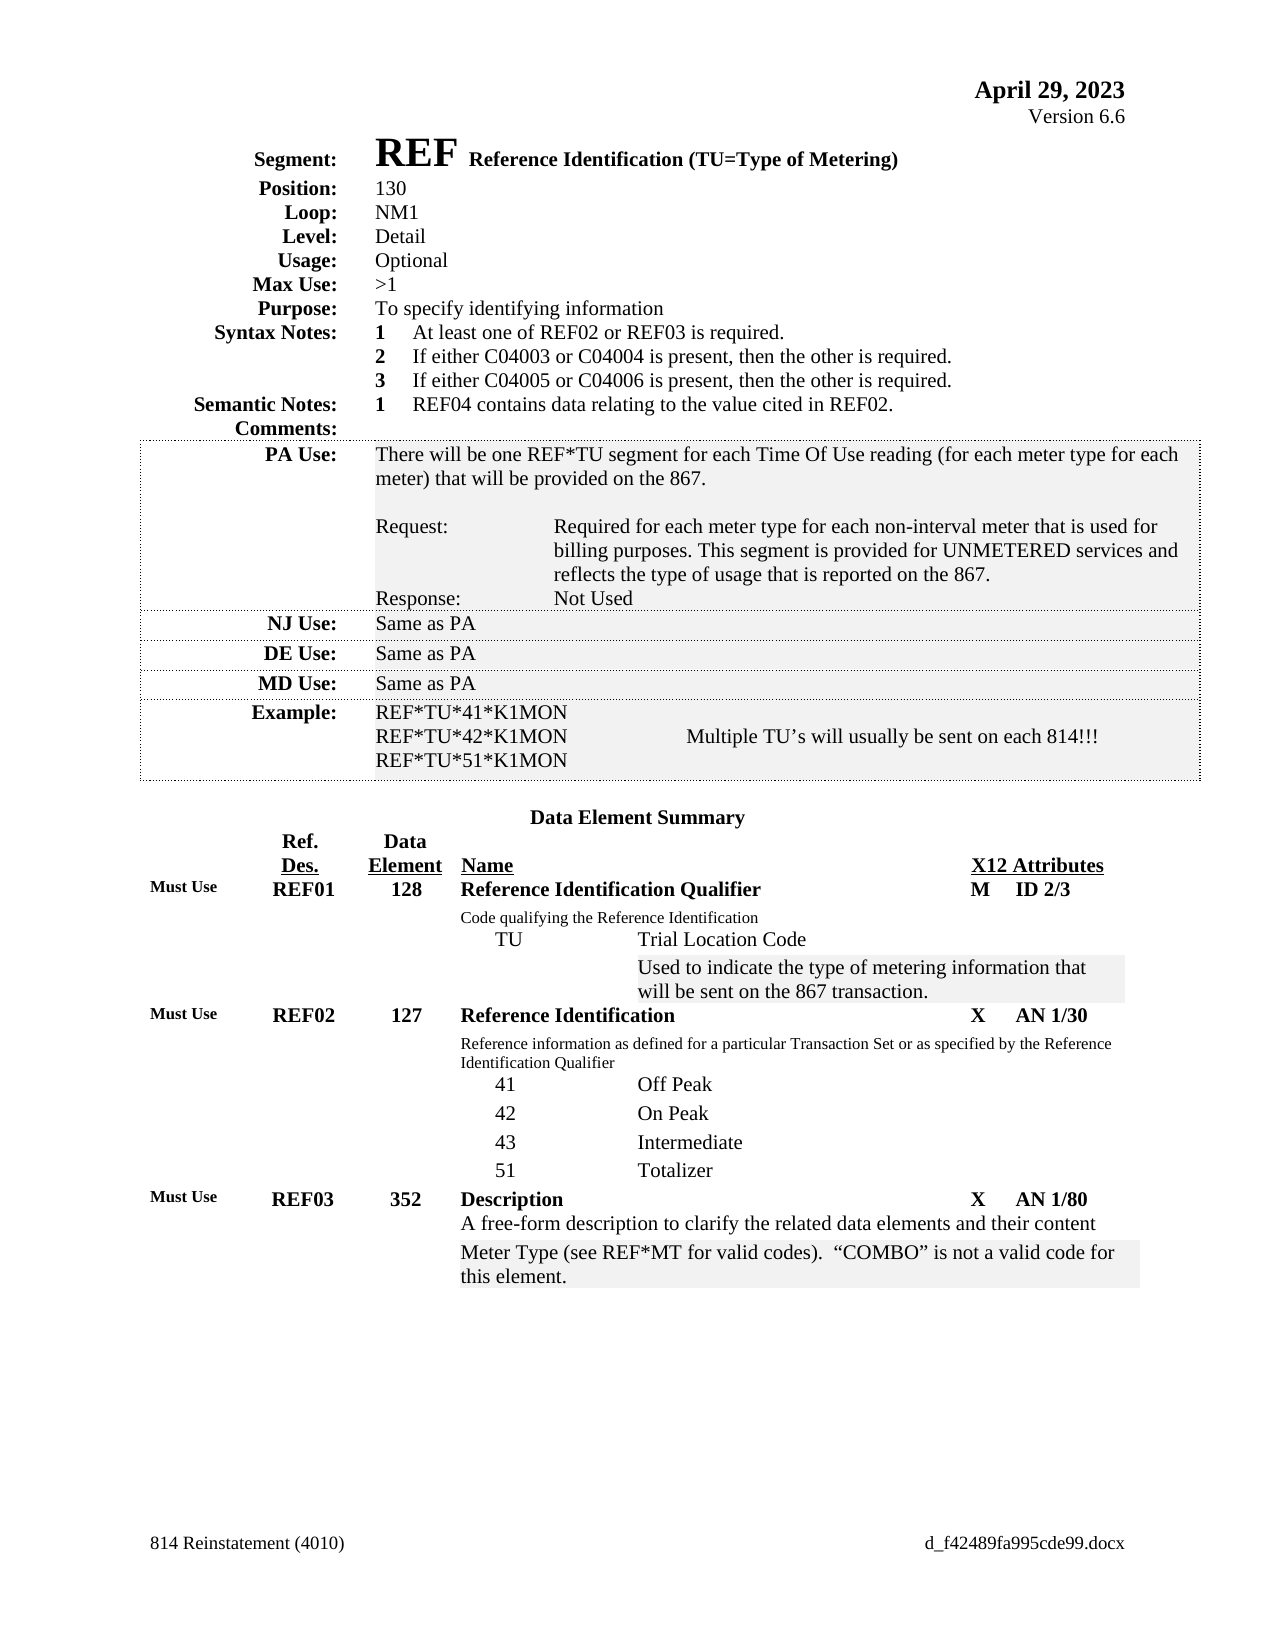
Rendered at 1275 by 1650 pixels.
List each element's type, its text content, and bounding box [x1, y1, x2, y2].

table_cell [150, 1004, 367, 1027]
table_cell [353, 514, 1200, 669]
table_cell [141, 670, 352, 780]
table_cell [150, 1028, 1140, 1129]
text Position: 130 [150, 176, 1125, 200]
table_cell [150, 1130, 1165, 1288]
text Usage: Optional [150, 248, 1125, 272]
text Semantic Notes: 1 REF04 contains data relating to the value cited in REF02. [150, 392, 1125, 416]
text : NM1 [150, 200, 1125, 224]
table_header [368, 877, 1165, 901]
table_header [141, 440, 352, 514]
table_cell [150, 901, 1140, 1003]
text Data Element Summary [150, 805, 1125, 829]
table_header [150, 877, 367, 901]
text Des. Element Name X12 Attributes [150, 853, 1125, 877]
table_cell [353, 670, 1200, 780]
text Syntax Notes: 1 At least one of REF02 or REF03 is required. [150, 320, 1125, 344]
text Comments: [150, 416, 1125, 440]
text Purpose: To specify identifying information [150, 296, 1125, 320]
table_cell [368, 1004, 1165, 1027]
text Max Use: >1 [150, 272, 1125, 296]
text Level: Detail [150, 224, 1125, 248]
text Ref. Data [150, 829, 1125, 853]
subtitle Segment: REF Reference Identification (TU=Type of Metering) [150, 128, 1125, 176]
text 2 If either C04003 or C04004 is present, then the other is required. [150, 344, 1125, 368]
text 3 If either C04005 or C04006 is present, then the other is required. [150, 368, 1125, 392]
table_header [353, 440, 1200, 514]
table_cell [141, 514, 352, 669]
